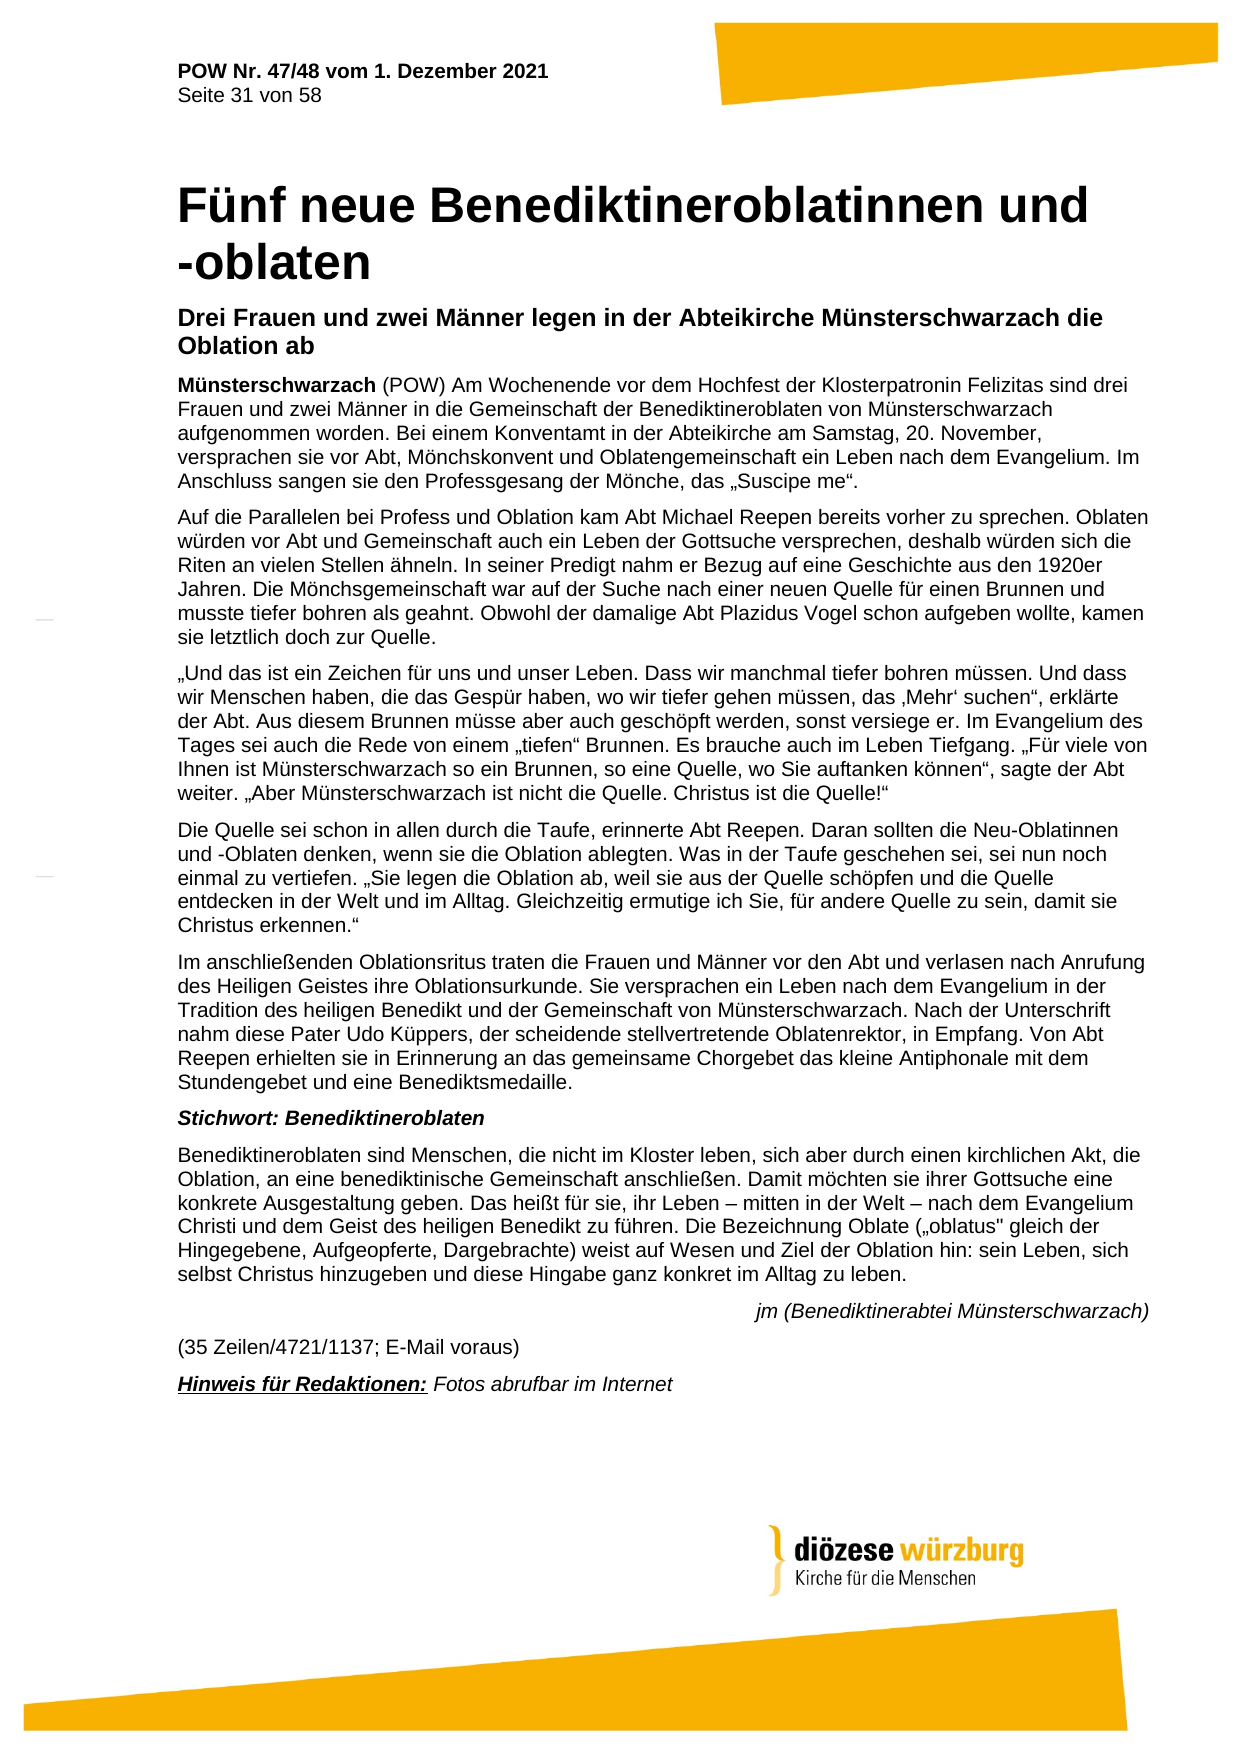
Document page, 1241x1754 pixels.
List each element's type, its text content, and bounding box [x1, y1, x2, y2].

text Hinweis für Redaktionen: Fotos abrufbar im Internet [177, 1372, 1152, 1396]
subtitle Fünf neue Benediktineroblatinnen und -oblaten [177, 175, 1152, 290]
text Drei Frauen und zwei Männer legen in der Abteikirche Münsterschwarzach die Oblation ab [177, 303, 1152, 360]
text Die Quelle sei schon in allen durch die Taufe, erinnerte Abt Reepen. Daran sollten die Neu-Oblatinnen und -Oblaten denken, wenn sie die Oblation ablegten. Was in der Taufe geschehen sei, sei nun noch einmal zu vertiefen. „Sie legen die Oblation ab, weil sie aus der Quelle schöpfen und die Quelle entdecken in der Welt und im Alltag. Gleichzeitig ermutige ich Sie, für andere Quelle zu sein, damit sie Christus erkennen.“ [177, 817, 1152, 937]
text Im anschließenden Oblationsritus traten die Frauen und Männer vor den Abt und verlasen nach Anrufung des Heiligen Geistes ihre Oblationsurkunde. Sie versprachen ein Leben nach dem Evangelium in der Tradition des heiligen Benedikt und der Gemeinschaft von Münsterschwarzach. Nach der Unterschrift nahm diese Pater Udo Küppers, der scheidende stellvertretende Oblatenrektor, in Empfang. Von Abt Reepen erhielten sie in Erinnerung an das gemeinsame Chorgebet das kleine Antiphonale mit dem Stundengebet und eine Benediktsmedaille. [177, 950, 1152, 1093]
text „Und das ist ein Zeichen für uns und unser Leben. Dass wir manchmal tiefer bohren müssen. Und dass wir Menschen haben, die das Gespür haben, wo wir tiefer gehen müssen, das ‚Mehr‘ suchen“, erklärte der Abt. Aus diesem Brunnen müsse aber auch geschöpft werden, sonst versiege er. Im Evangelium des Tages sei auch die Rede von einem „tiefen“ Brunnen. Es brauche auch im Leben Tiefgang. „Für viele von Ihnen ist Münsterschwarzach so ein Brunnen, so eine Quelle, wo Sie auftanken können“, sagte der Abt weiter. „Aber Münsterschwarzach ist nicht die Quelle. Christus ist die Quelle!“ [177, 661, 1152, 805]
picture [0, 0, 1241, 1754]
text Münsterschwarzach (POW) Am Wochenende vor dem Hochfest der Klosterpatronin Felizitas sind drei Frauen und zwei Männer in die Gemeinschaft der Benediktineroblaten von Münsterschwarzach aufgenommen worden. Bei einem Konventamt in der Abteikirche am Samstag, 20. November, versprachen sie vor Abt, Mönchskonvent und Oblatengemeinschaft ein Leben nach dem Evangelium. Im Anschluss sangen sie den Professgesang der Mönche, das „Suscipe me“. [177, 373, 1152, 492]
text (35 Zeilen/4721/1137; E-Mail voraus) [177, 1335, 1152, 1359]
text Auf die Parallelen bei Profess und Oblation kam Abt Michael Reepen bereits vorher zu sprechen. Oblaten würden vor Abt und Gemeinschaft auch ein Leben der Gottsuche versprechen, deshalb würden sich die Riten an vielen Stellen ähneln. In seiner Predigt nahm er Bezug auf eine Geschichte aus den 1920er Jahren. Die Mönchsgemeinschaft war auf der Suche nach einer neuen Quelle für einen Brunnen und musste tiefer bohren als geahnt. Obwohl der damalige Abt Plazidus Vogel schon aufgeben wollte, kamen sie letztlich doch zur Quelle. [177, 505, 1152, 649]
text Stichwort: Benediktineroblaten [177, 1106, 1152, 1130]
text Benediktineroblaten sind Menschen, die nicht im Kloster leben, sich aber durch einen kirchlichen Akt, die Oblation, an eine benediktinische Gemeinschaft anschließen. Damit möchten sie ihrer Gottsuche eine konkrete Ausgestaltung geben. Das heißt für sie, ihr Leben – mitten in der Welt – nach dem Evangelium Christi und dem Geist des heiligen Benedikt zu führen. Die Bezeichnung Oblate („oblatus" gleich der Hingegebene, Aufgeopferte, Dargebrachte) weist auf Wesen und Ziel der Oblation hin: sein Leben, sich selbst Christus hinzugeben und diese Hingabe ganz konkret im Alltag zu leben. [177, 1142, 1152, 1286]
text jm (Benediktinerabtei Münsterschwarzach) [177, 1299, 1152, 1323]
